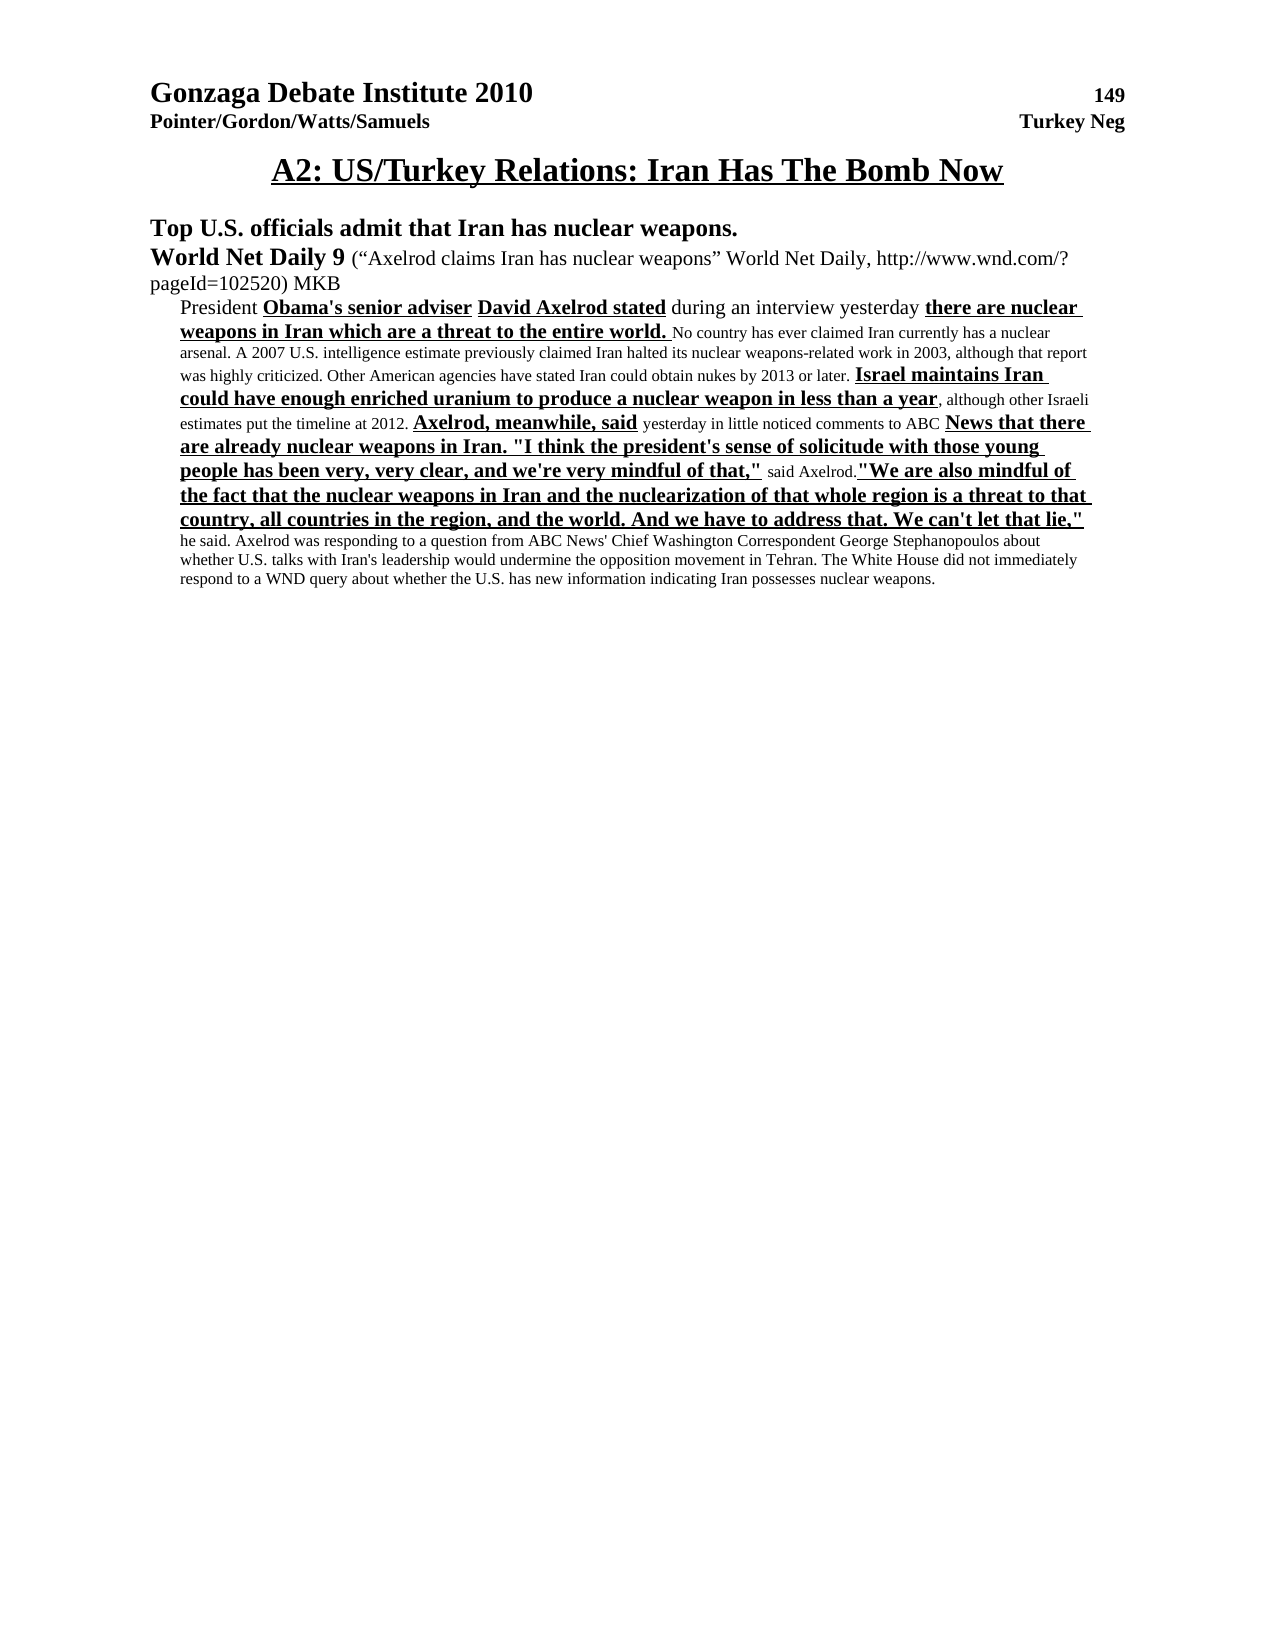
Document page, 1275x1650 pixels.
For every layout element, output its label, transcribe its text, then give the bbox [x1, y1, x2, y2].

text World Net Daily 9 (“Axelrod claims Iran has nuclear weapons” World Net Daily, http://www.wnd.com/?pageId=102520) MKB [150, 242, 1125, 295]
text Top U.S. officials admit that Iran has nuclear weapons. [150, 213, 1125, 242]
text President Obama's senior adviser David Axelrod stated during an interview yesterday there are nuclear weapons in Iran which are a threat to the entire world. No country has ever claimed Iran currently has a nuclear arsenal. A 2007 U.S. intelligence estimate previously claimed Iran halted its nuclear weapons-related work in 2003, although that report was highly criticized. Other American agencies have stated Iran could obtain nukes by 2013 or later. Israel maintains Iran could have enough enriched uranium to produce a nuclear weapon in less than a year, although other Israeli estimates put the timeline at 2012. Axelrod, meanwhile, said yesterday in little noticed comments to ABC News that there are already nuclear weapons in Iran. "I think the president's sense of solicitude with those young people has been very, very clear, and we're very mindful of that," said Axelrod."We are also mindful of the fact that the nuclear weapons in Iran and the nuclearization of that whole region is a threat to that country, all countries in the region, and the world. And we have to address that. We can't let that lie," he said. Axelrod was responding to a question from ABC News' Chief Washington Correspondent George Stephanopoulos about whether U.S. talks with Iran's leadership would undermine the opposition movement in Tehran. The White House did not immediately respond to a WND query about whether the U.S. has new information indicating Iran possesses nuclear weapons. [180, 295, 1095, 588]
title A2: US/Turkey Relations: Iran Has The Bomb Now [150, 150, 1125, 188]
